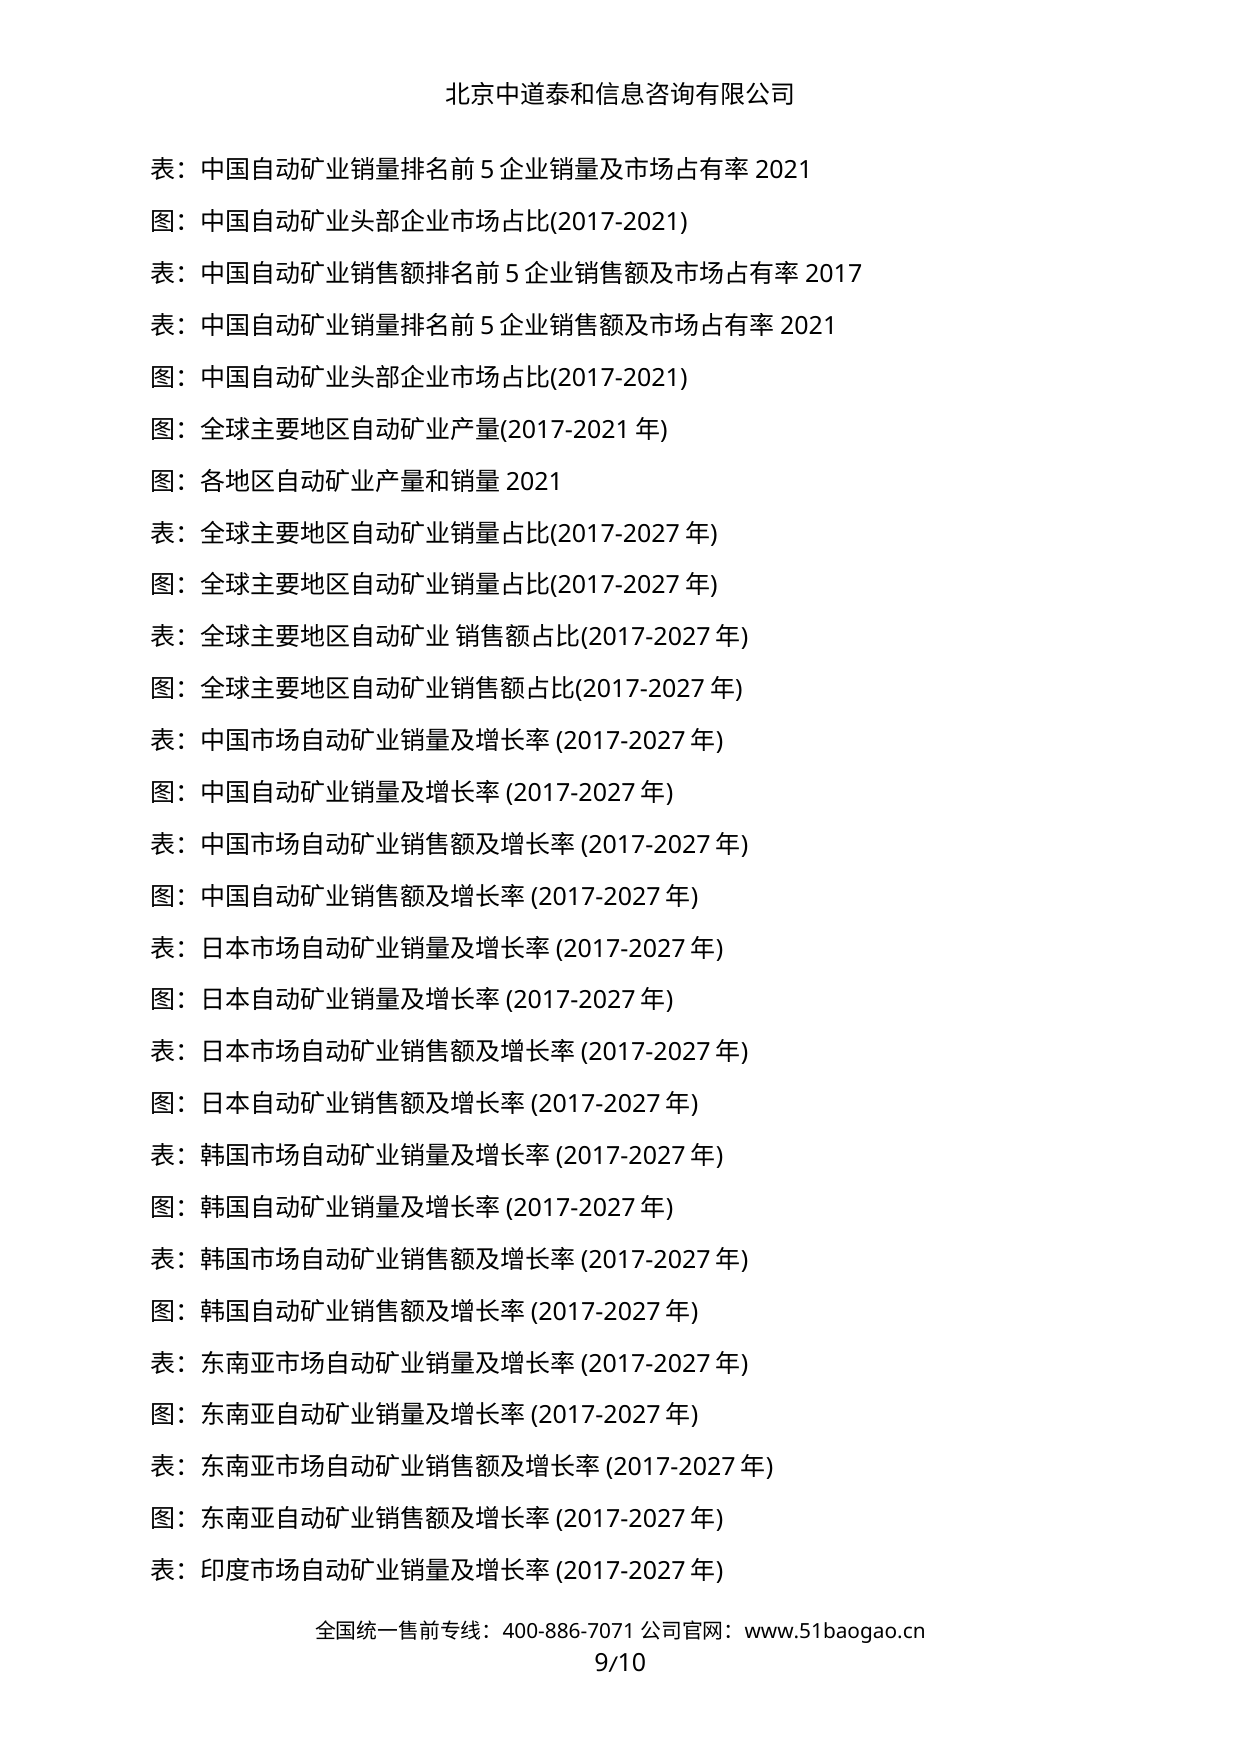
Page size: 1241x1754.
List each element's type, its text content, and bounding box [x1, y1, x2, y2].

text 图：全球主要地区自动矿业产量(2017-2021年) [150, 409, 1090, 446]
text 表：韩国市场自动矿业销售额及增长率 (2017-2027年) [150, 1239, 1090, 1276]
text 图：日本自动矿业销量及增长率 (2017-2027年) [150, 980, 1090, 1016]
text 表：中国自动矿业销量排名前5企业销量及市场占有率 2021 [150, 150, 1090, 186]
text 图：全球主要地区自动矿业销量占比(2017-2027年) [150, 565, 1090, 601]
text 图：日本自动矿业销售额及增长率 (2017-2027年) [150, 1084, 1090, 1120]
text 图：各地区自动矿业产量和销量 2021 [150, 461, 1090, 497]
text 表：日本市场自动矿业销量及增长率 (2017-2027年) [150, 928, 1090, 964]
text 图：中国自动矿业销量及增长率 (2017-2027年) [150, 772, 1090, 809]
text 表：中国自动矿业销售额排名前5企业销售额及市场占有率 2017 [150, 254, 1090, 290]
text 表：东南亚市场自动矿业销售额及增长率 (2017-2027年) [150, 1447, 1090, 1483]
text 图：东南亚自动矿业销售额及增长率 (2017-2027年) [150, 1499, 1090, 1535]
text 表：中国自动矿业销量排名前5企业销售额及市场占有率 2021 [150, 306, 1090, 342]
text 表：韩国市场自动矿业销量及增长率 (2017-2027年) [150, 1136, 1090, 1172]
text 表：印度市场自动矿业销量及增长率 (2017-2027年) [150, 1551, 1090, 1587]
text 表：日本市场自动矿业销售额及增长率 (2017-2027年) [150, 1032, 1090, 1068]
text 表：全球主要地区自动矿业 销售额占比(2017-2027年) [150, 617, 1090, 653]
text 表：中国市场自动矿业销量及增长率 (2017-2027年) [150, 721, 1090, 757]
text 图：中国自动矿业头部企业市场占比(2017-2021) [150, 357, 1090, 394]
text 表：中国市场自动矿业销售额及增长率 (2017-2027年) [150, 824, 1090, 861]
text 表：全球主要地区自动矿业销量占比(2017-2027年) [150, 513, 1090, 549]
text 图：韩国自动矿业销量及增长率 (2017-2027年) [150, 1187, 1090, 1224]
text 表：东南亚市场自动矿业销量及增长率 (2017-2027年) [150, 1343, 1090, 1379]
text 图：中国自动矿业销售额及增长率 (2017-2027年) [150, 876, 1090, 912]
text 图：中国自动矿业头部企业市场占比(2017-2021) [150, 202, 1090, 238]
text 图：韩国自动矿业销售额及增长率 (2017-2027年) [150, 1291, 1090, 1327]
text 图：全球主要地区自动矿业销售额占比(2017-2027年) [150, 669, 1090, 705]
text 图：东南亚自动矿业销量及增长率 (2017-2027年) [150, 1395, 1090, 1431]
